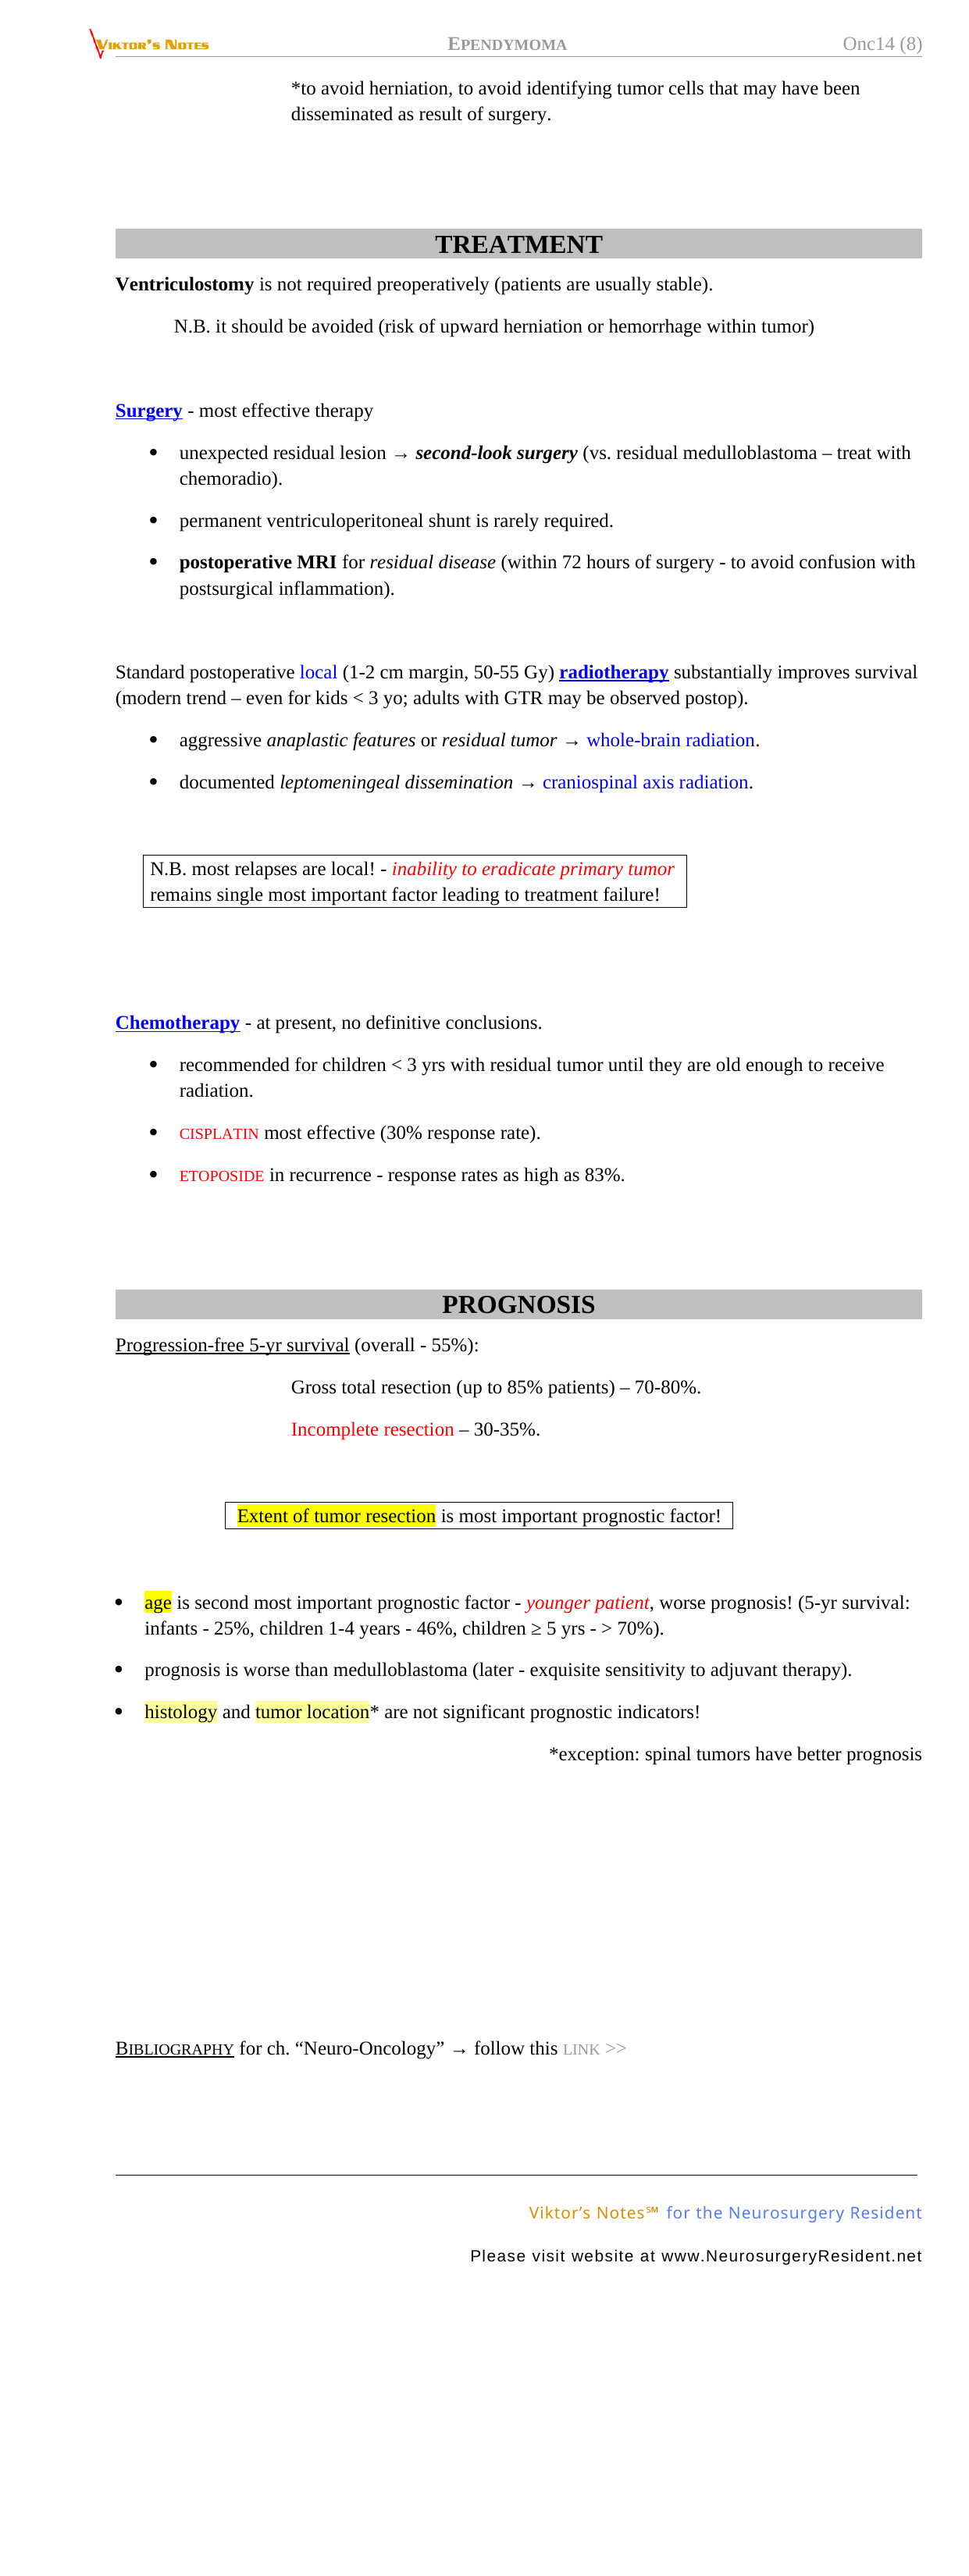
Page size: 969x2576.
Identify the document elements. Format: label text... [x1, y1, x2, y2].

list permanent ventriculoperitoneal shunt is rarely required. [150, 509, 922, 532]
list documented leptomeningeal dissemination → craniospinal axis radiation. [150, 770, 922, 793]
text Prognosis [116, 1290, 922, 1319]
list age is second most important prognostic factor - younger patient, worse prognosis! (5-yr survival: infants - 25%, children 1-4 years - 46%, children ≥ 5 yrs - > 70%). [116, 1591, 922, 1638]
text Bibliography for ch. “Neuro-Oncology” → follow this link >> [116, 2037, 922, 2059]
list recommended for children < 3 yrs with residual tumor until they are old enough to receive radiation. [150, 1053, 922, 1101]
text N.B. most relapses are local! - inability to eradicate primary tumor remains single most important factor leading to treatment failure! [144, 856, 686, 907]
list postoperative MRI for residual disease (within 72 hours of surgery - to avoid confusion with postsurgical inflammation). [150, 551, 922, 599]
text Chemotherapy - at present, no definitive conclusions. [116, 1012, 922, 1034]
text Gross total resection (up to 85% patients) – 70-80%. [291, 1375, 922, 1398]
text Standard postoperative local (1-2 cm margin, 50-55 Gy) radiotherapy substantially improves survival (modern trend – even for kids < 3 yo; adults with GTR may be observed postop). [116, 660, 922, 709]
picture [87, 29, 210, 61]
text Surgery - most effective therapy [116, 399, 922, 422]
list prognosis is worse than medulloblastoma (later - exquisite sensitivity to adjuvant therapy). [116, 1658, 922, 1681]
list cisplatin most effective (30% response rate). [150, 1121, 922, 1144]
text Please visit website at www.NeurosurgeryResident.net [116, 2247, 922, 2265]
text Viktor’s Notes℠ for the Neurosurgery Resident [116, 2195, 922, 2226]
list aggressive anaplastic features or residual tumor → whole-brain radiation. [150, 728, 922, 751]
list histology and tumor location* are not significant prognostic indicators! [116, 1700, 922, 1723]
list etoposide in recurrence - response rates as high as 83%. [150, 1163, 922, 1186]
text *to avoid herniation, to avoid identifying tumor cells that may have been disseminated as result of surgery. [291, 76, 922, 125]
text Progression-free 5-yr survival (overall - 55%): [116, 1333, 922, 1356]
list unexpected residual lesion → second-look surgery (vs. residual medulloblastoma – treat with chemoradio). [150, 441, 922, 489]
text Incomplete resection – 30-35%. [291, 1418, 922, 1440]
text N.B. it should be avoided (risk of upward herniation or hemorrhage within tumor) [174, 315, 922, 337]
text *exception: spinal tumors have better prognosis [116, 1742, 922, 1765]
text Extent of tumor resection is most important prognostic factor! [226, 1503, 732, 1528]
text Treatment [116, 229, 922, 258]
text Ventriculostomy is not required preoperatively (patients are usually stable). [116, 272, 922, 295]
